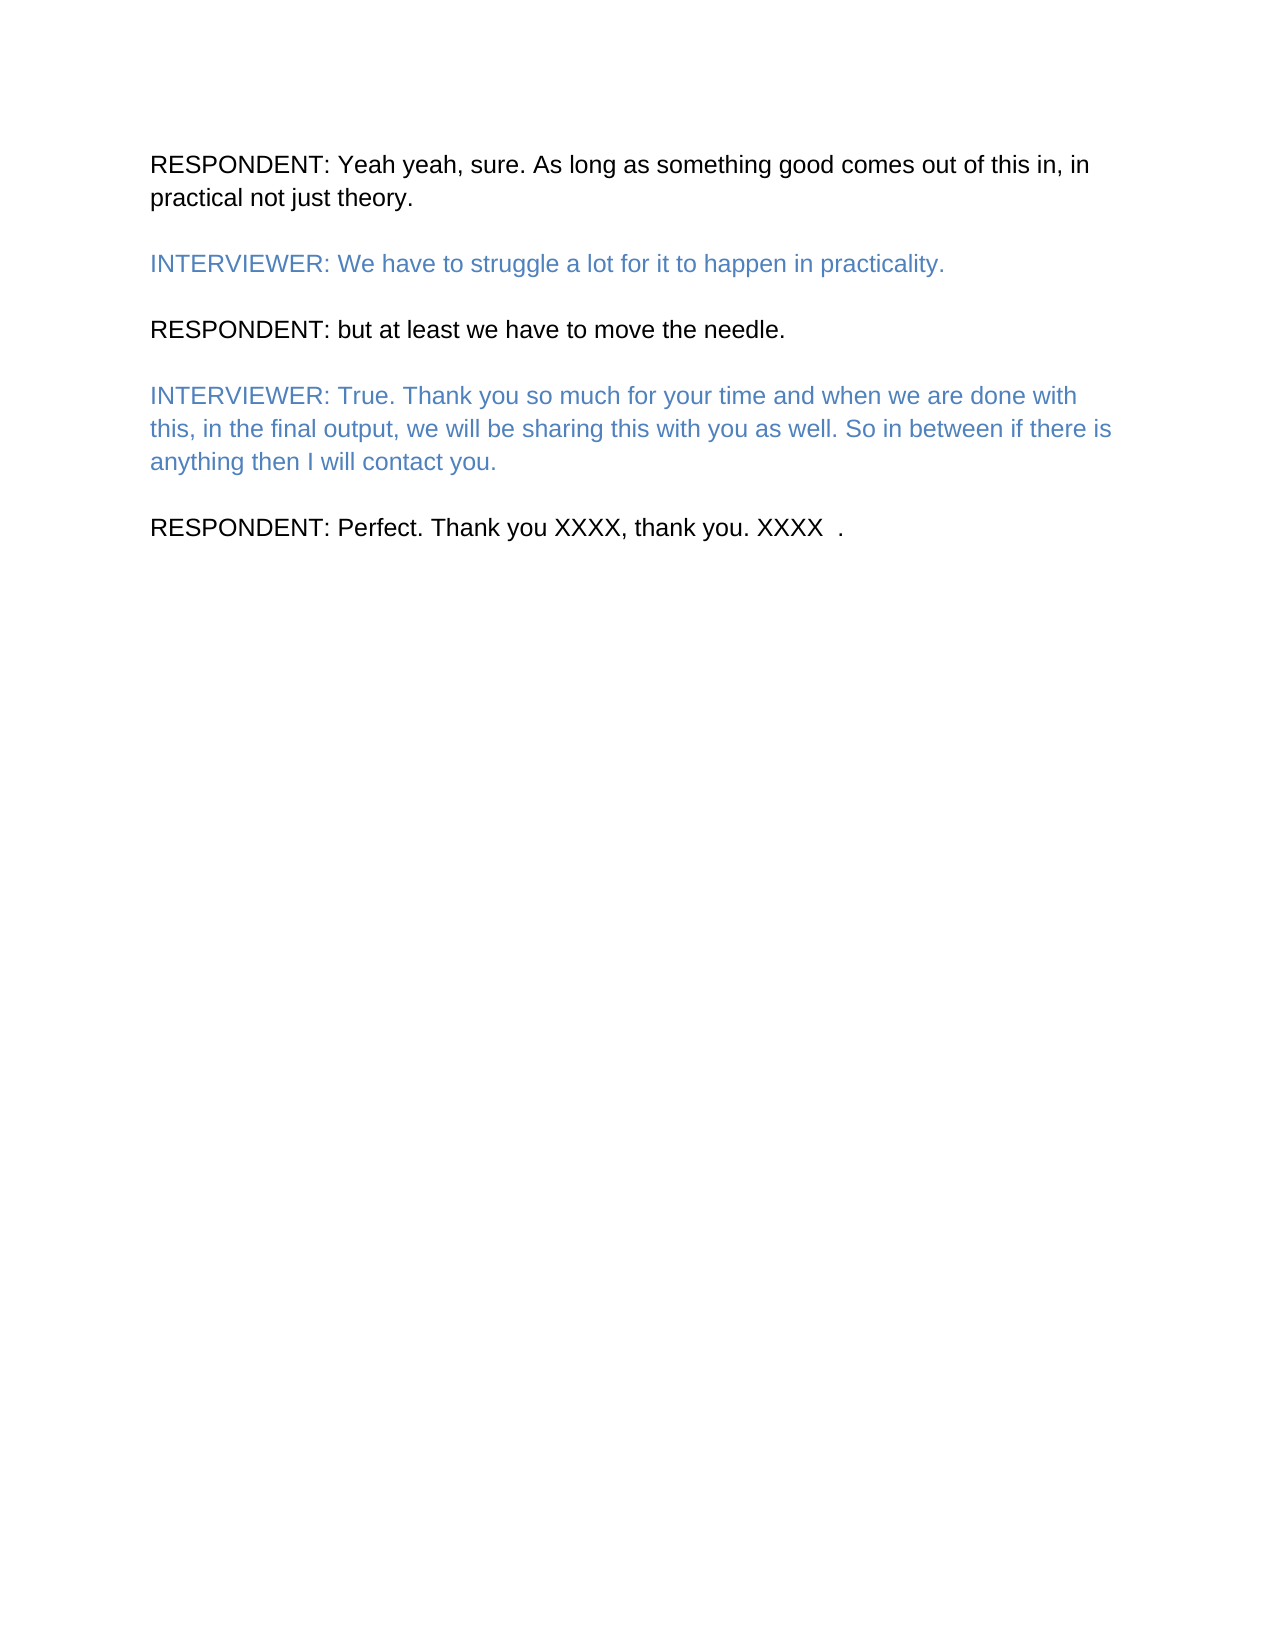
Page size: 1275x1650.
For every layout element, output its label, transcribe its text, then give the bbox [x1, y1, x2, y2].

text RESPONDENT: Perfect. Thank you XXXX, thank you. XXXX . [150, 513, 1125, 542]
text INTERVIEWER: True. Thank you so much for your time and when we are done with this, in the final output, we will be sharing this with you as well. So in between if there is anything then I will contact you. [150, 381, 1125, 476]
text RESPONDENT: Yeah yeah, sure. As long as something good comes out of this in, in practical not just theory. [150, 150, 1125, 212]
text INTERVIEWER: We have to struggle a lot for it to happen in practicality. [150, 249, 1125, 278]
text RESPONDENT: but at least we have to move the needle. [150, 315, 1125, 344]
